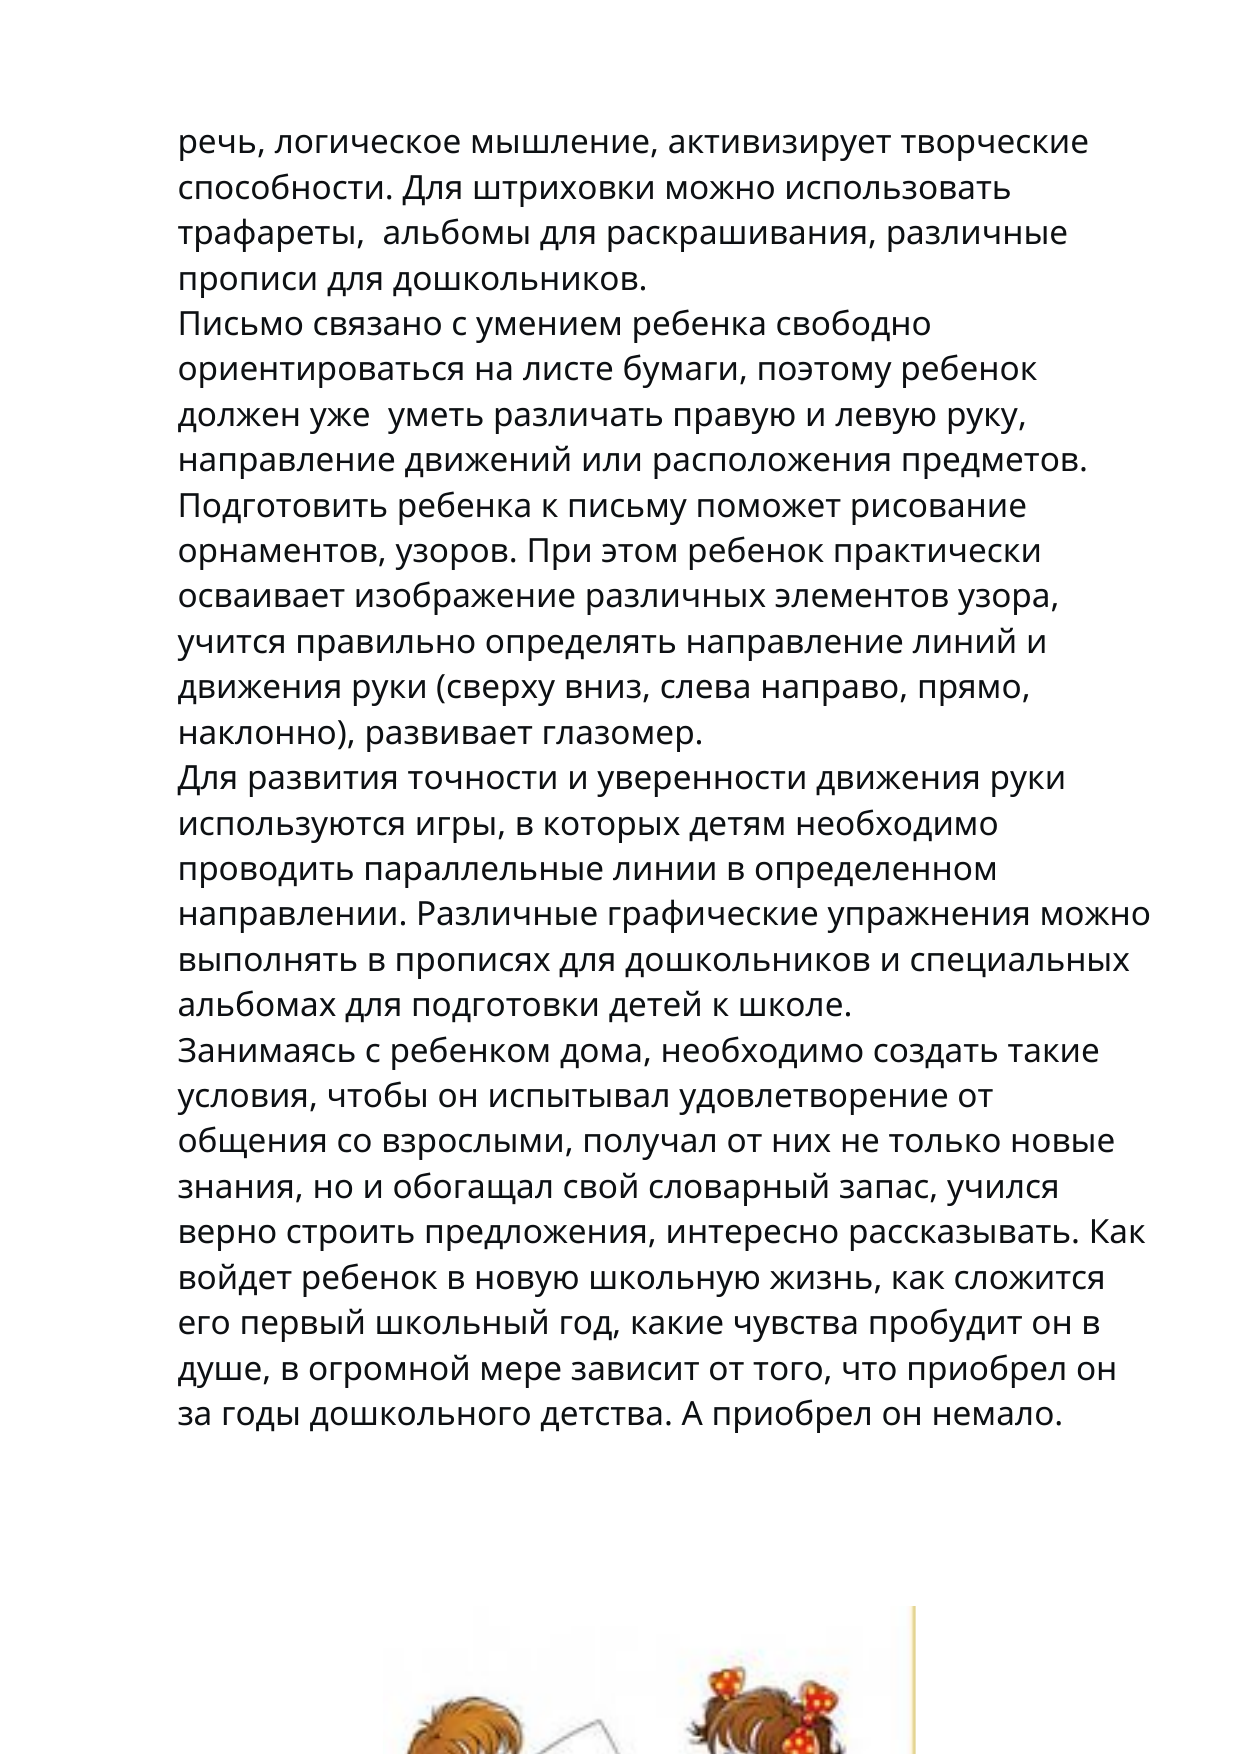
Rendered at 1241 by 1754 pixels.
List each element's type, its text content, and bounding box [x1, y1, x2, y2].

text Подготовить ребенка к письму поможет рисование орнаментов, узоров. При этом ребенок практически осваивает изображение различных элементов узора, учится правильно определять направление линий и движения руки (сверху вниз, слева направо, прямо, наклонно), развивает глазомер. [177, 481, 1152, 754]
picture [382, 1606, 916, 1754]
text Занимаясь с ребенком дома, необходимо создать такие условия, чтобы он испытывал удовлетворение от общения со взрослыми, получал от них не только новые знания, но и обогащал свой словарный запас, учился верно строить предложения, интересно рассказывать. Как войдет ребенок в новую школьную жизнь, как сложится его первый школьный год, какие чувства пробудит он в душе, в огромной мере зависит от того, что приобрел он за годы дошкольного детства. А приобрел он немало. [177, 1026, 1152, 1435]
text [177, 118, 1152, 300]
text Письмо связано с умением ребенка свободно ориентироваться на листе бумаги, поэтому ребенок должен уже уметь различать правую и левую руку, направление движений или расположения предметов. [177, 300, 1152, 481]
text Для развития точности и уверенности движения руки используются игры, в которых детям необходимо проводить параллельные линии в определенном направлении. Различные графические упражнения можно выполнять в прописях для дошкольников и специальных альбомах для подготовки детей к школе. [177, 754, 1152, 1026]
